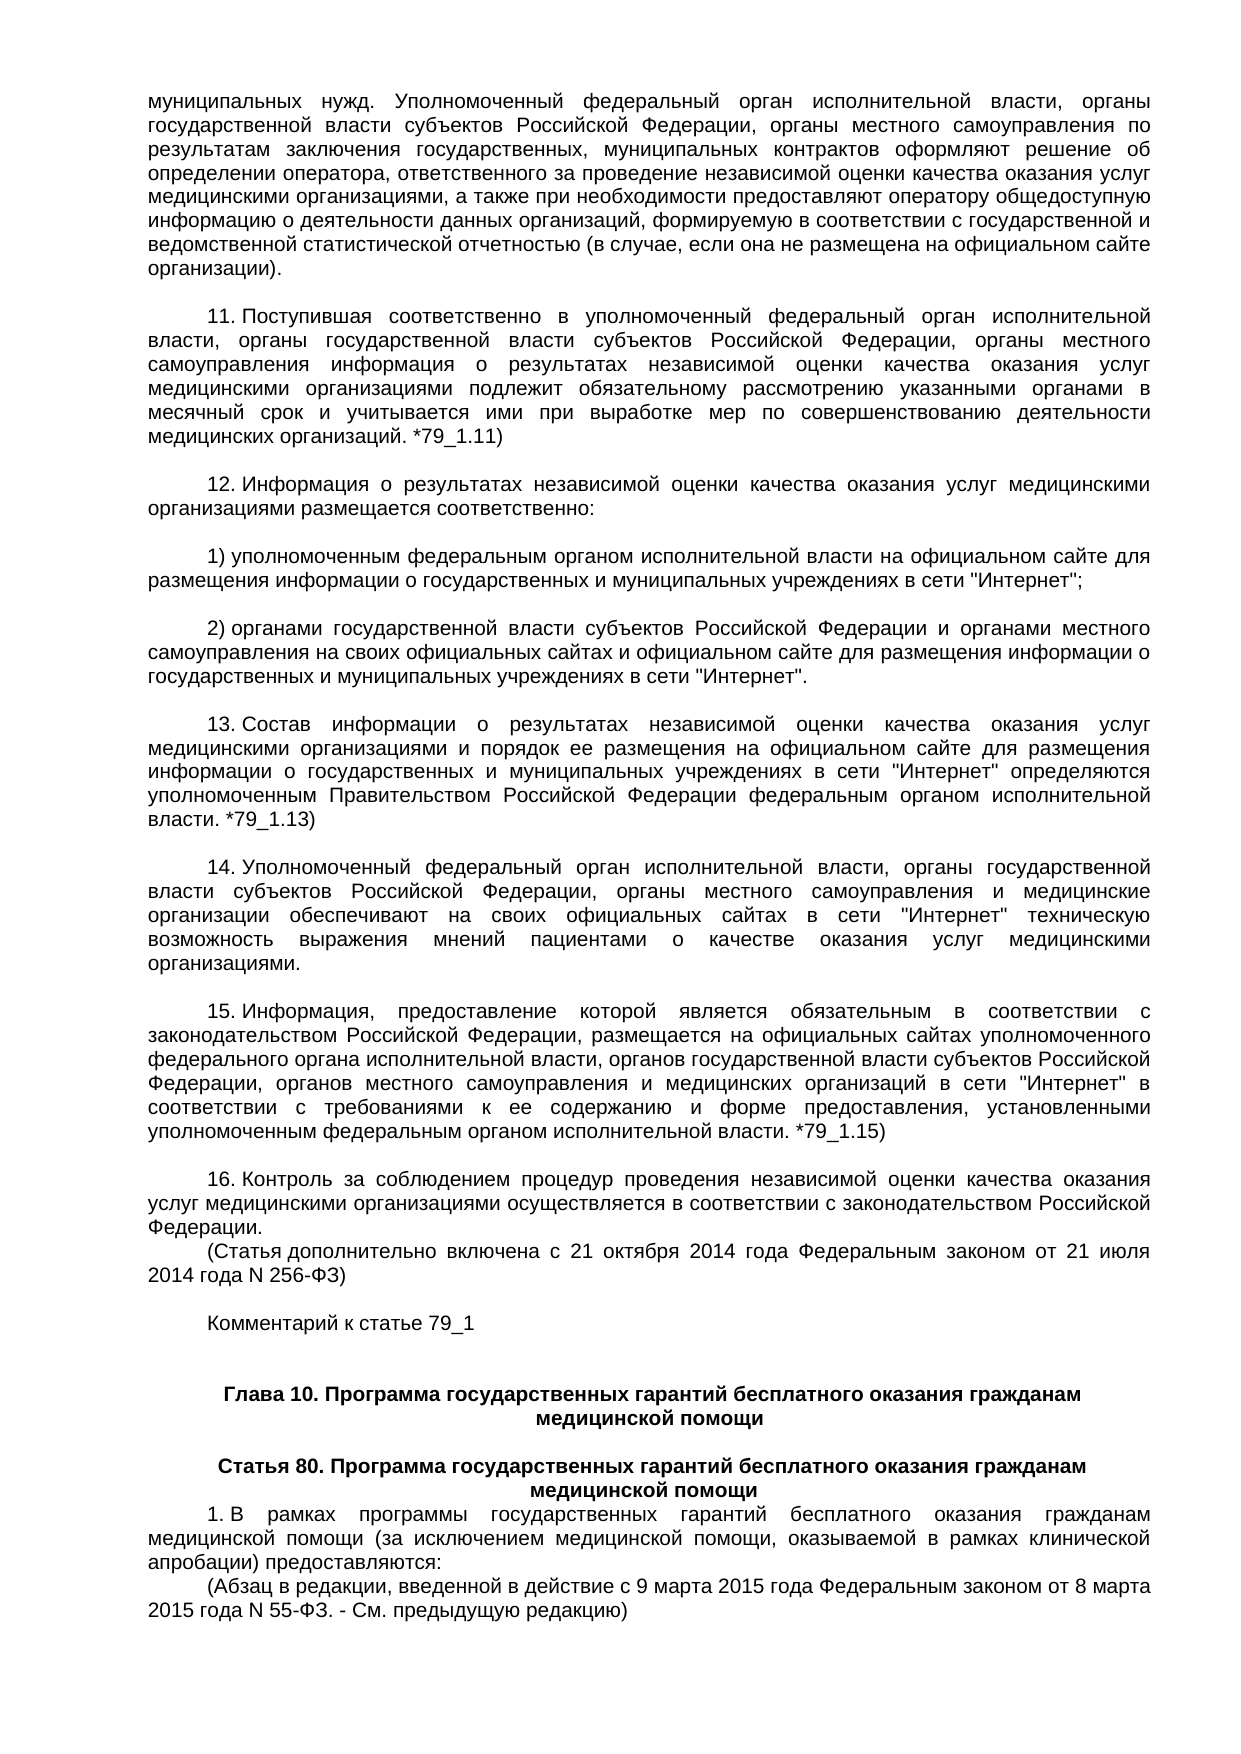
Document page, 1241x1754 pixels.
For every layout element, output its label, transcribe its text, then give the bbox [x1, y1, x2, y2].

text 1) уполномоченным федеральным органом исполнительной власти на официальном сайте для размещения информации о государственных и муниципальных учреждениях в сети "Интернет"; [148, 544, 1152, 592]
text (Статья дополнительно включена с 21 октября 2014 года Федеральным законом от 21 июля 2014 года N 256-ФЗ) [148, 1238, 1152, 1286]
text Глава 10. Программа государственных гарантий бесплатного оказания гражданам медицинской помощи [148, 1382, 1152, 1430]
text 16. Контроль за соблюдением процедур проведения независимой оценки качества оказания услуг медицинскими организациями осуществляется в соответствии с законодательством Российской Федерации. [148, 1167, 1152, 1238]
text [148, 88, 1152, 280]
text 2) органами государственной власти субъектов Российской Федерации и органами местного самоуправления на своих официальных сайтах и официальном сайте для размещения информации о государственных и муниципальных учреждениях в сети "Интернет". [148, 616, 1152, 687]
text (Абзац в редакции, введенной в действие с 9 марта 2015 года Федеральным законом от 8 марта 2015 года N 55-ФЗ. - См. предыдущую редакцию) [148, 1574, 1152, 1622]
text 13. Состав информации о результатах независимой оценки качества оказания услуг медицинскими организациями и порядок ее размещения на официальном сайте для размещения информации о государственных и муниципальных учреждениях в сети "Интернет" определяются уполномоченным Правительством Российской Федерации федеральным органом исполнительной власти. *79_1.13) [148, 711, 1152, 831]
text Статья 80. Программа государственных гарантий бесплатного оказания гражданам медицинской помощи [148, 1454, 1152, 1502]
text 1. В рамках программы государственных гарантий бесплатного оказания гражданам медицинской помощи (за исключением медицинской помощи, оказываемой в рамках клинической апробации) предоставляются: [148, 1502, 1152, 1574]
text 12. Информация о результатах независимой оценки качества оказания услуг медицинскими организациями размещается соответственно: [148, 472, 1152, 520]
text 14. Уполномоченный федеральный орган исполнительной власти, органы государственной власти субъектов Российской Федерации, органы местного самоуправления и медицинские организации обеспечивают на своих официальных сайтах в сети "Интернет" техническую возможность выражения мнений пациентами о качестве оказания услуг медицинскими организациями. [148, 855, 1152, 975]
text Комментарий к статье 79_1 [148, 1310, 1152, 1334]
text 15. Информация, предоставление которой является обязательным в соответствии с законодательством Российской Федерации, размещается на официальных сайтах уполномоченного федерального органа исполнительной власти, органов государственной власти субъектов Российской Федерации, органов местного самоуправления и медицинских организаций в сети "Интернет" в соответствии с требованиями к ее содержанию и форме предоставления, установленными уполномоченным федеральным органом исполнительной власти. *79_1.15) [148, 999, 1152, 1143]
text 11. Поступившая соответственно в уполномоченный федеральный орган исполнительной власти, органы государственной власти субъектов Российской Федерации, органы местного самоуправления информация о результатах независимой оценки качества оказания услуг медицинскими организациями подлежит обязательному рассмотрению указанными органами в месячный срок и учитывается ими при выработке мер по совершенствованию деятельности медицинских организаций. *79_1.11) [148, 304, 1152, 448]
